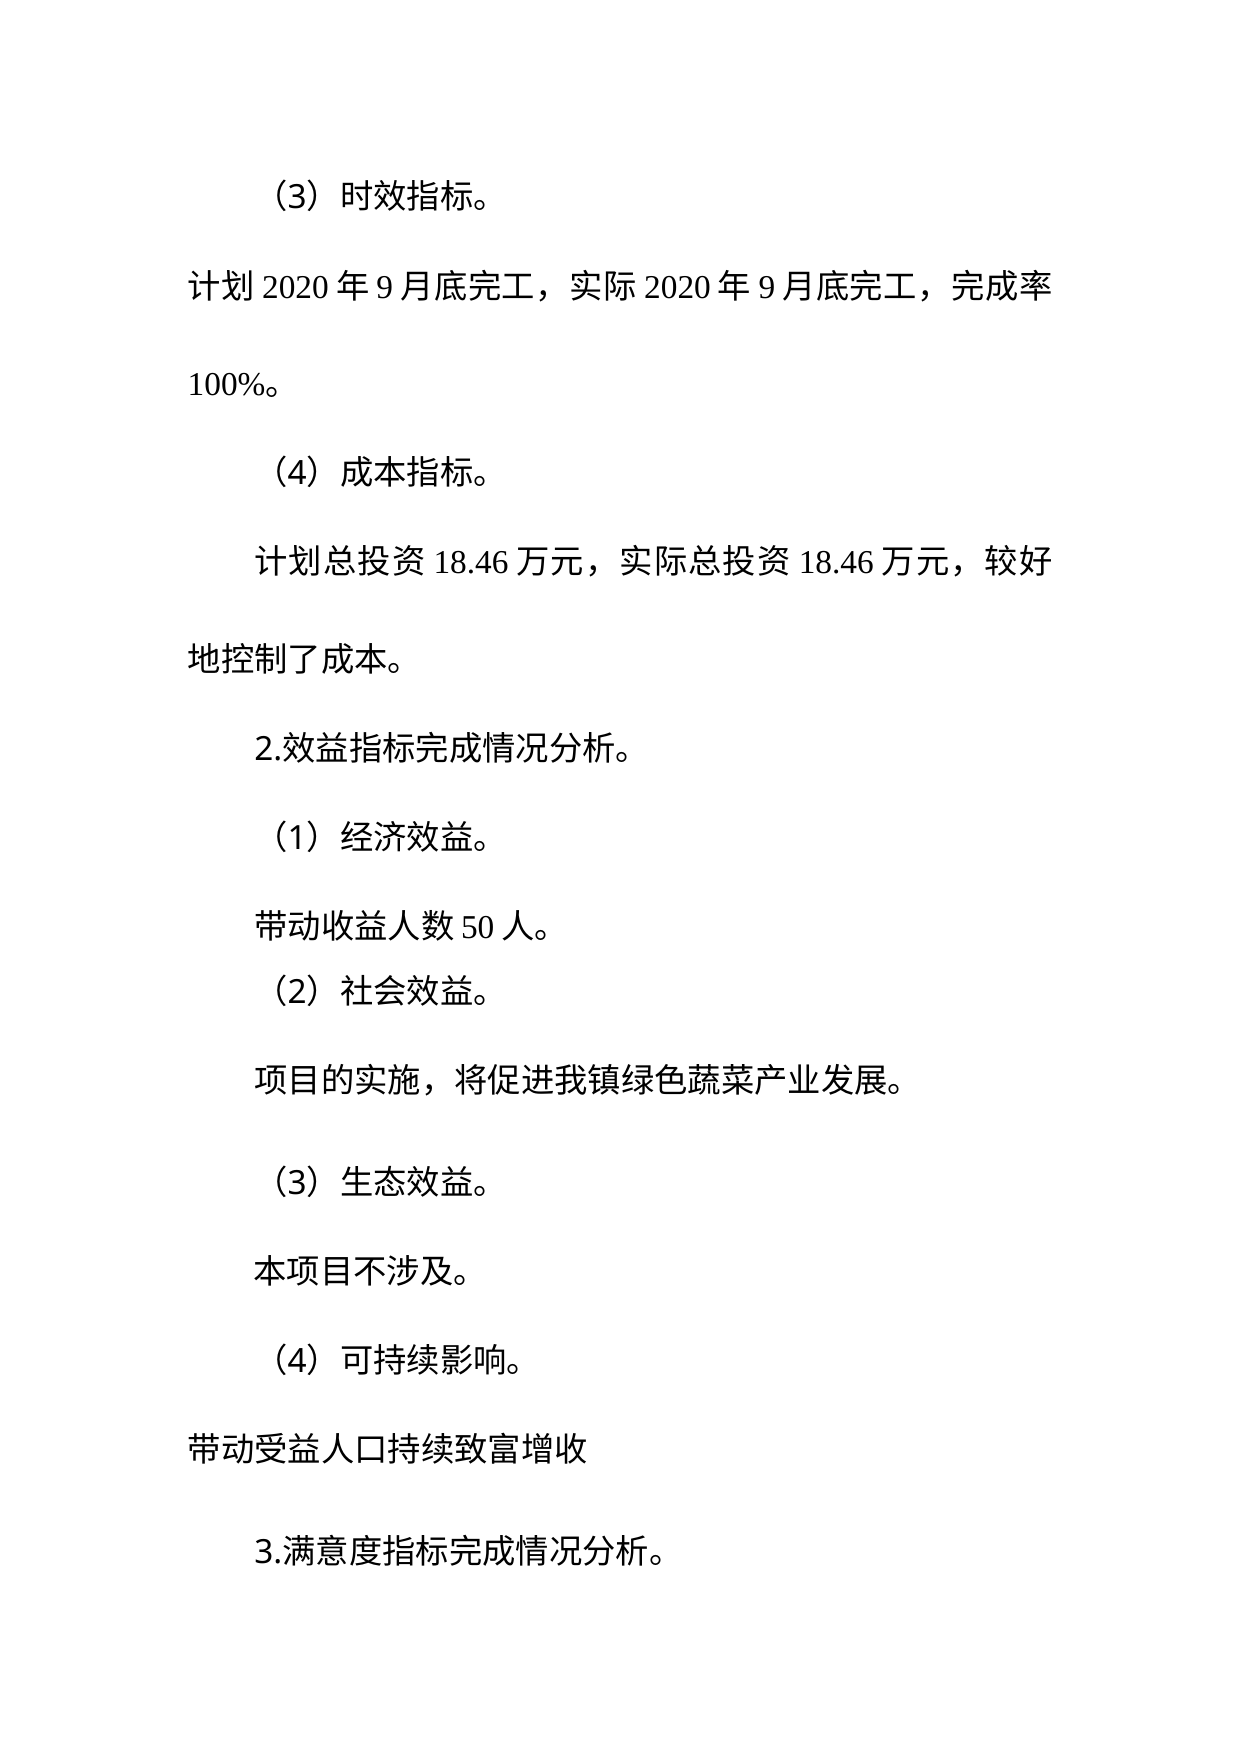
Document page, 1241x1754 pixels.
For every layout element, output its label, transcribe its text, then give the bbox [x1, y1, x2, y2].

text 本项目不涉及。 [187, 1237, 1053, 1302]
text 2.效益指标完成情况分析。 [187, 713, 1053, 778]
list 项目的实施，将促进我镇绿色蔬菜产业发展。 [187, 1046, 1053, 1111]
list 生态效益。 [187, 1147, 1053, 1212]
list 计划2020年9月底完工，实际2020年9月底完工，完成率100%。 [187, 251, 1053, 414]
text 计划总投资18.46万元，实际总投资18.46万元，较好地控制了成本。 [187, 527, 1053, 689]
text 3.满意度指标完成情况分析。 [187, 1516, 1053, 1581]
list 可持续影响。 [187, 1326, 1053, 1391]
text 带动收益人数50人。 [187, 892, 1053, 957]
list 时效指标。 [187, 162, 1053, 227]
list 成本指标。 [187, 438, 1053, 503]
list 社会效益。 [187, 957, 1053, 1022]
list 带动受益人口持续致富增收 [187, 1415, 1053, 1480]
text （1）经济效益。 [187, 803, 1053, 868]
